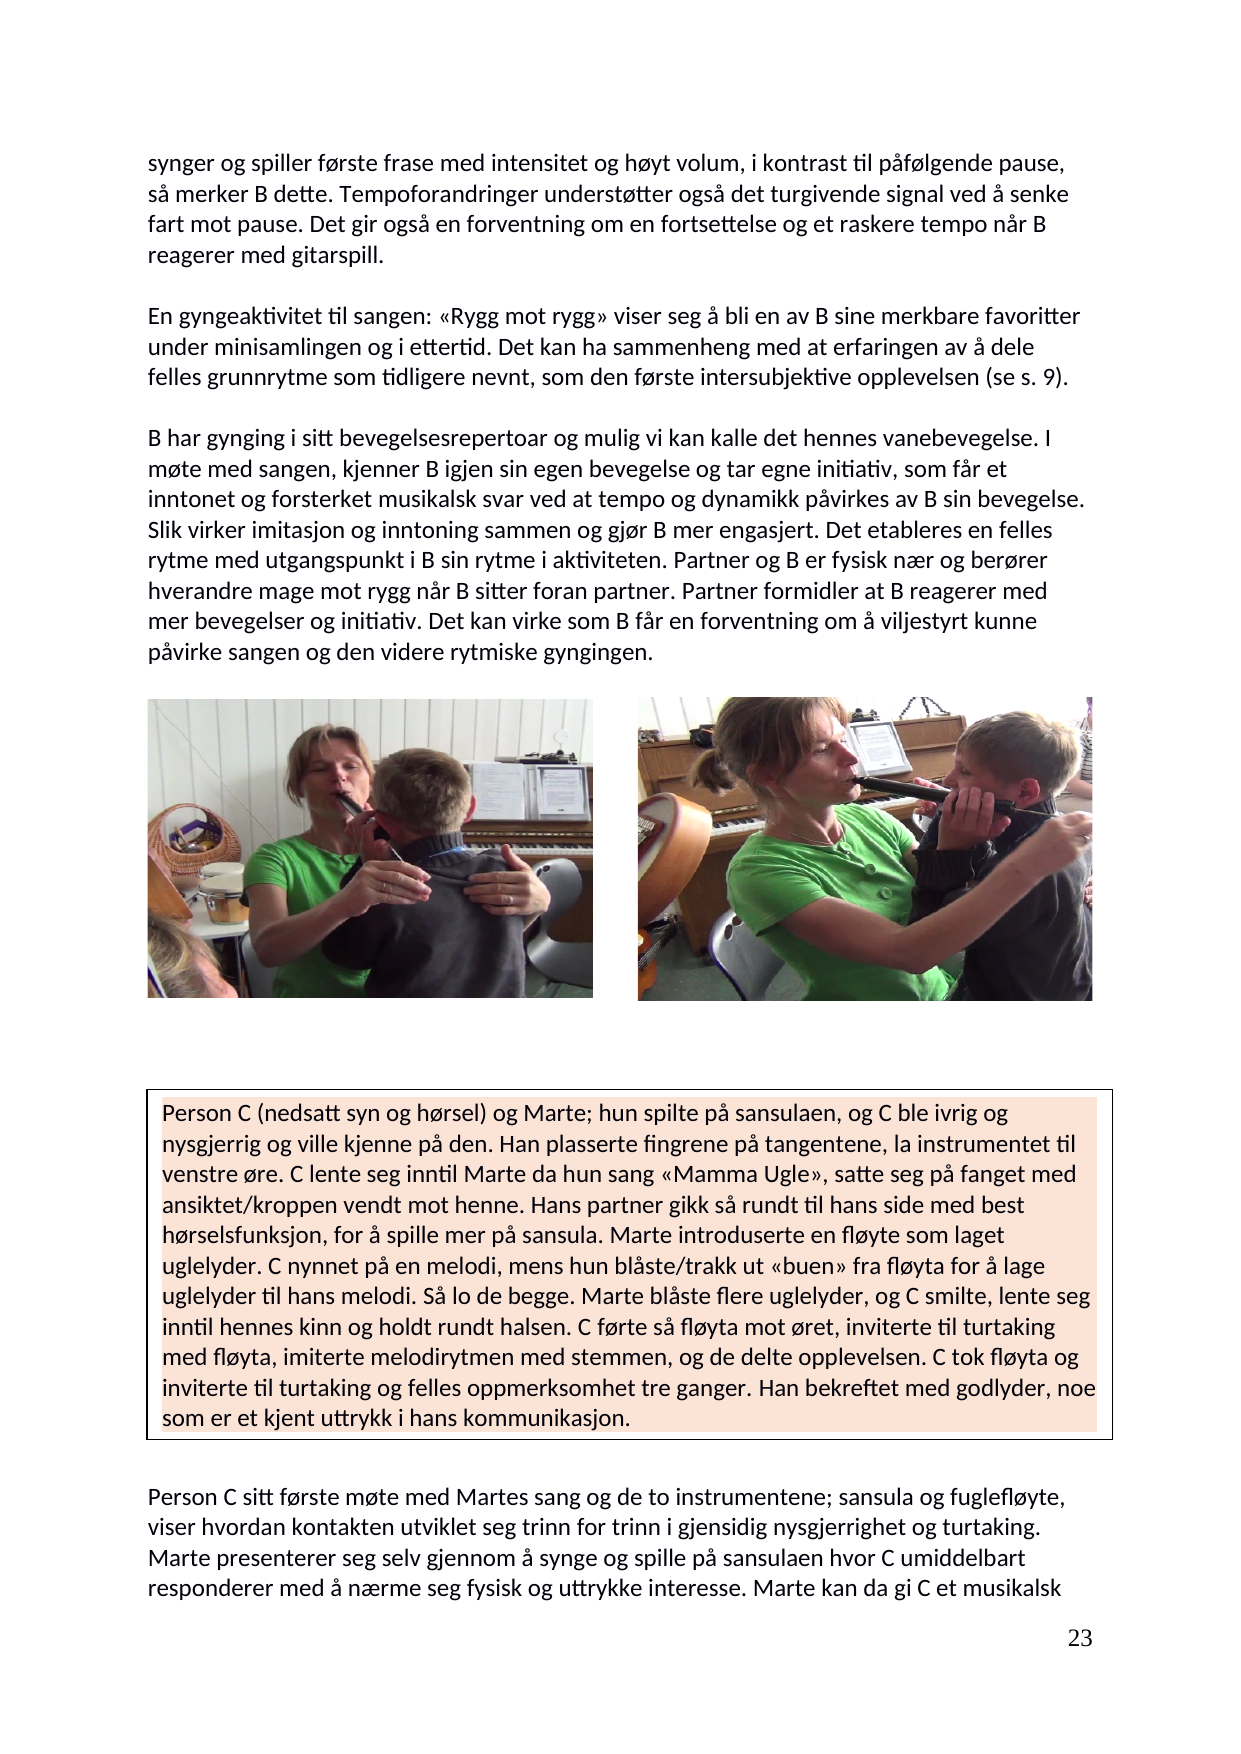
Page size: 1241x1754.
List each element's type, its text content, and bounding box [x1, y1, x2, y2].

text En gyngeaktivitet til sangen: «Rygg mot rygg» viser seg å bli en av B sine merkbare favoritter under minisamlingen og i ettertid. Det kan ha sammenheng med at erfaringen av å dele felles grunnrytme som tidligere nevnt, som den første intersubjektive opplevelsen (se s. 9). [148, 300, 1093, 392]
text B har gynging i sitt bevegelsesrepertoar og mulig vi kan kalle det hennes vanebevegelse. I møte med sangen, kjenner B igjen sin egen bevegelse og tar egne initiativ, som får et inntonet og forsterket musikalsk svar ved at tempo og dynamikk påvirkes av B sin bevegelse. Slik virker imitasjon og inntoning sammen og gjør B mer engasjert. Det etableres en felles rytme med utgangspunkt i B sin rytme i aktiviteten. Partner og B er fysisk nær og berører hverandre mage mot rygg når B sitter foran partner. Partner formidler at B reagerer med mer bevegelser og initiativ. Det kan virke som B får en forventning om å viljestyrt kunne påvirke sangen og den videre rytmiske gyngingen. [148, 422, 1093, 666]
picture [147, 699, 593, 998]
picture [637, 697, 1093, 1001]
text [148, 1481, 1093, 1603]
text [148, 148, 1093, 270]
